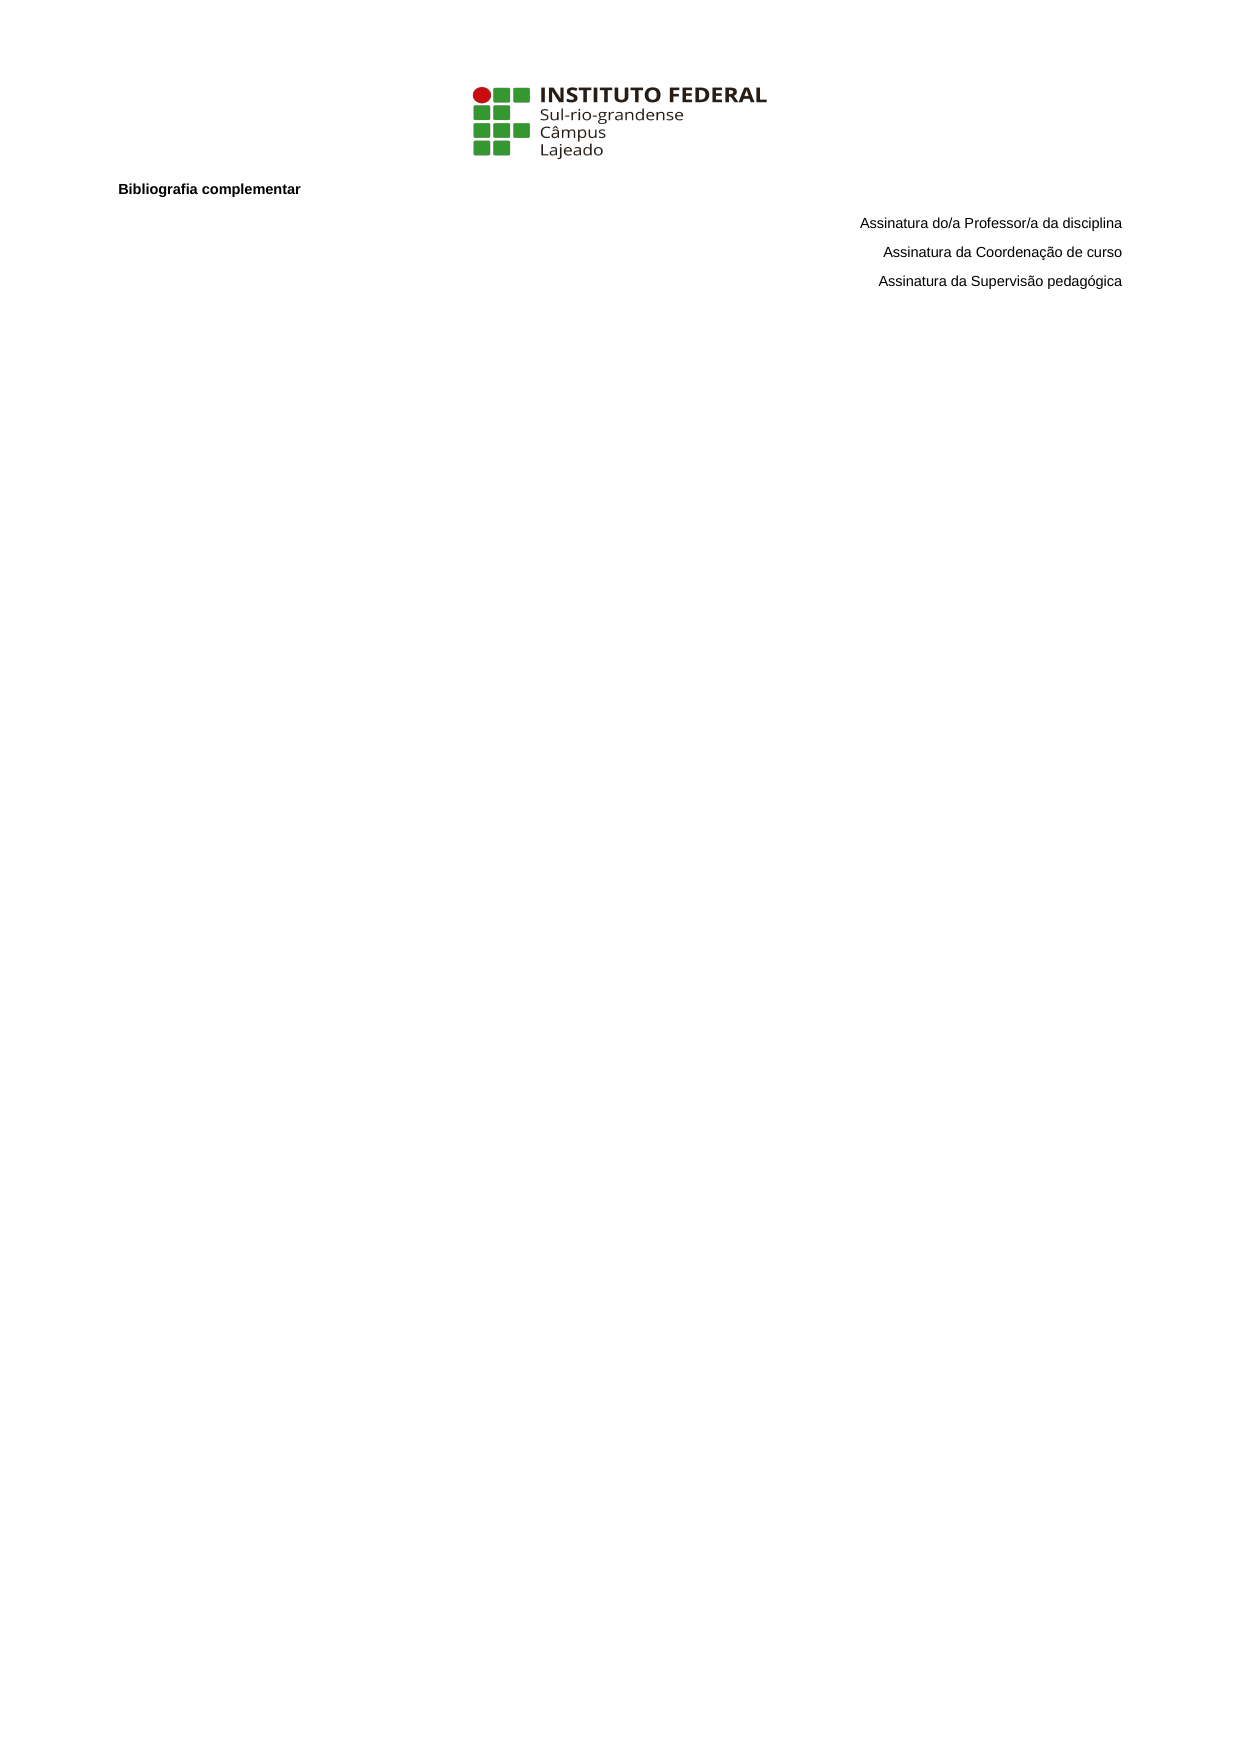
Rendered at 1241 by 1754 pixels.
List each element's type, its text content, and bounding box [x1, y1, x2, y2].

picture [457, 73, 783, 170]
text Assinatura da Supervisão pedagógica [118, 260, 1122, 289]
text Assinatura da Coordenação de curso [118, 231, 1122, 260]
text Assinatura do/a Professor/a da disciplina [118, 202, 1122, 231]
text Bibliografia complementar [118, 169, 1122, 198]
